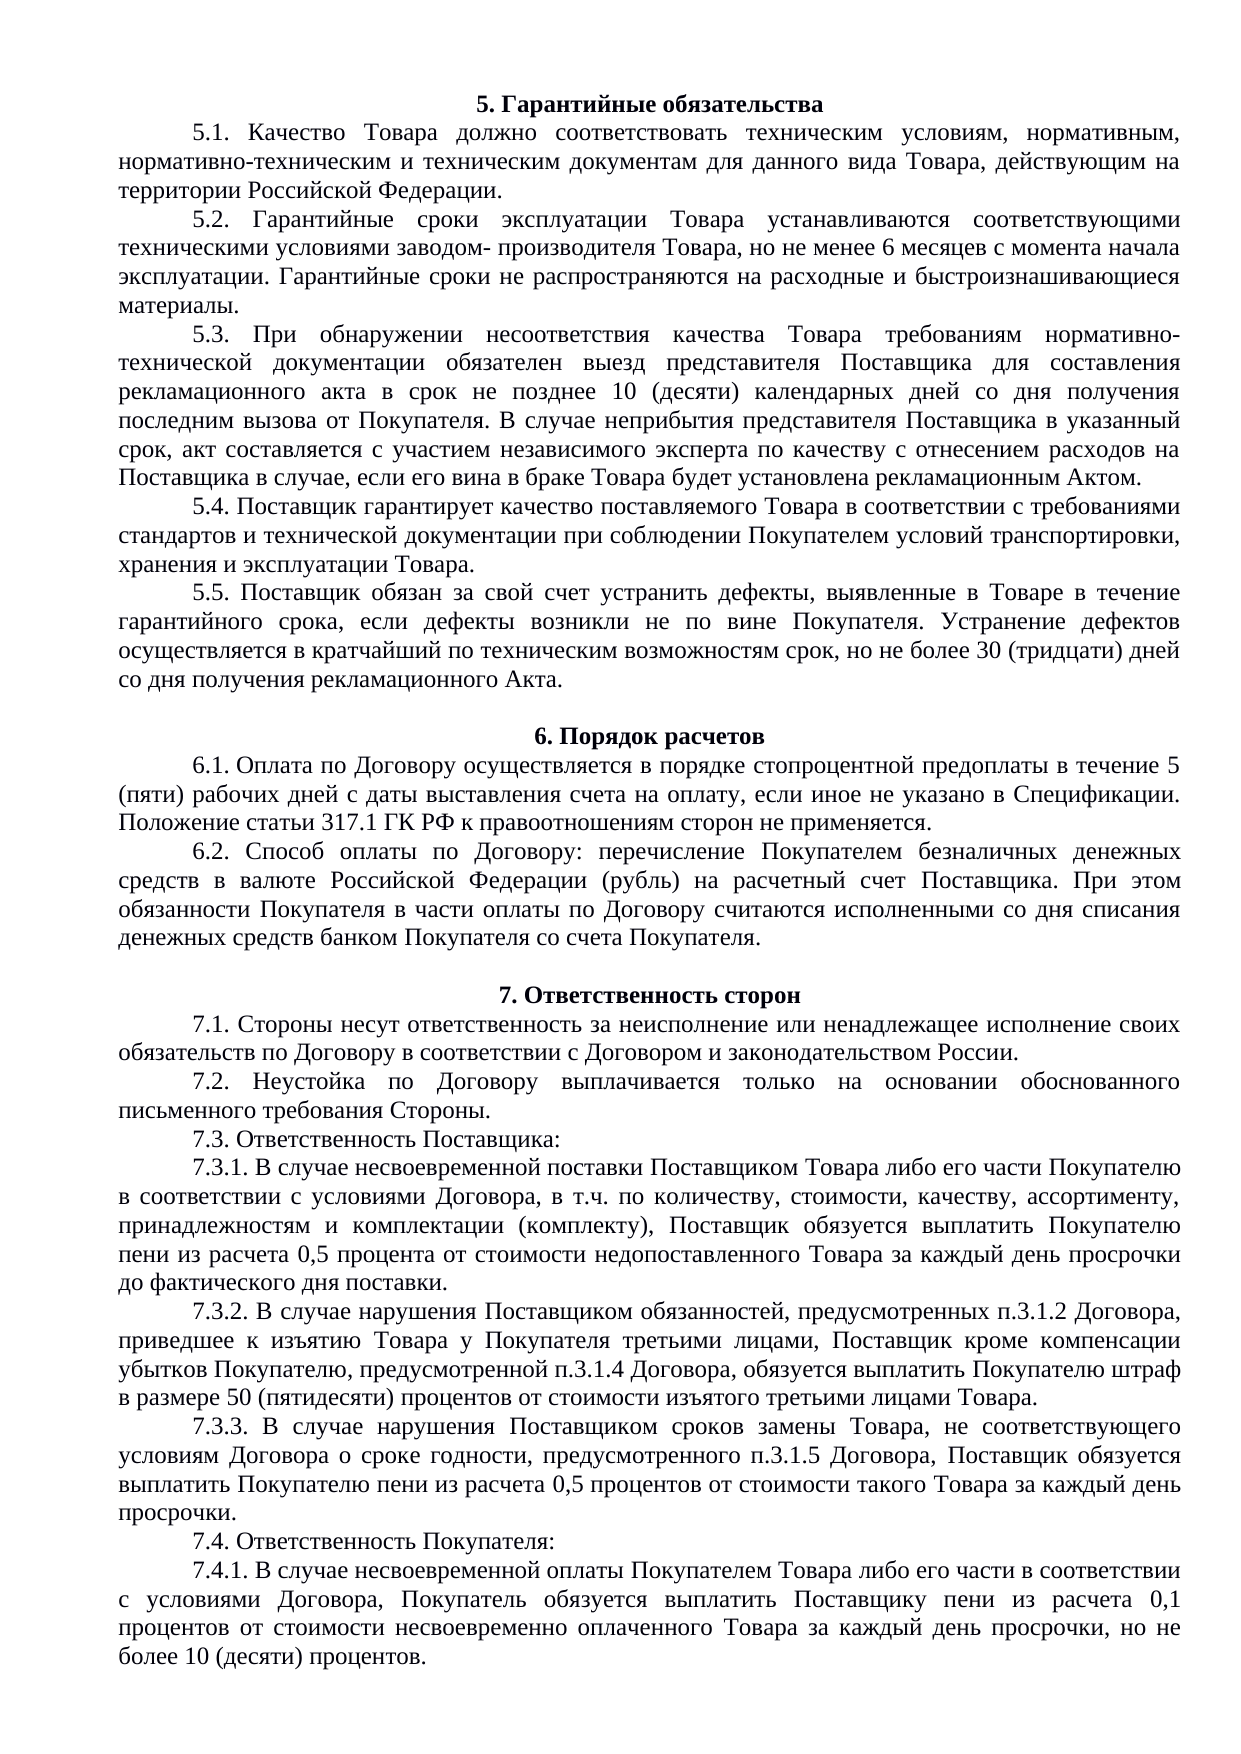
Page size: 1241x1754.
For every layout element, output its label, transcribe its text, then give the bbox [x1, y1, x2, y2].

subtitle 7. Ответственность сторон [118, 980, 1181, 1009]
text 7.3.3. В случае нарушения Поставщиком сроков замены Товара, не соответствующего условиям Договора о сроке годности, предусмотренного п.3.1.5 Договора, Поставщик обязуется выплатить Покупателю пени из расчета 0,5 процентов от стоимости такого Товара за каждый день просрочки. [118, 1411, 1181, 1526]
text 6.2. Способ оплаты по Договору: перечисление Покупателем безналичных денежных средств в валюте Российской Федерации (рубль) на расчетный счет Поставщика. При этом обязанности Покупателя в части оплаты по Договору считаются исполненными со дня списания денежных средств банком Покупателя со счета Покупателя. [118, 836, 1181, 951]
text 5.2. Гарантийные сроки эксплуатации Товара устанавливаются соответствующими техническими условиями заводом- производителя Товара, но не менее 6 месяцев с момента начала эксплуатации. Гарантийные сроки не распространяются на расходные и быстроизнашивающиеся материалы. [118, 204, 1181, 319]
text 5.3. При обнаружении несоответствия качества Товара требованиям нормативно-технической документации обязателен выезд представителя Поставщика для составления рекламационного акта в срок не позднее 10 (десяти) календарных дней со дня получения последним вызова от Покупателя. В случае неприбытия представителя Поставщика в указанный срок, акт составляется с участием независимого эксперта по качеству с отнесением расходов на Поставщика в случае, если его вина в браке Товара будет установлена рекламационным Актом. [118, 319, 1181, 491]
text 6.1. Оплата по Договору осуществляется в порядке стопроцентной предоплаты в течение 5 (пяти) рабочих дней с даты выставления счета на оплату, если иное не указано в Спецификации. Положение статьи 317.1 ГК РФ к правоотношениям сторон не применяется. [118, 750, 1181, 836]
subtitle 6. Порядок расчетов [118, 721, 1181, 750]
text 7.4. Ответственность Покупателя: [118, 1526, 1181, 1555]
text 7.3. Ответственность Поставщика: [118, 1124, 1181, 1152]
text 7.2. Неустойка по Договору выплачивается только на основании обоснованного письменного требования Стороны. [118, 1066, 1181, 1124]
text 7.1. Стороны несут ответственность за неисполнение или ненадлежащее исполнение своих обязательств по Договору в соответствии с Договором и законодательством России. [118, 1009, 1181, 1066]
text 5.1. Качество Товара должно соответствовать техническим условиям, нормативным, нормативно-техническим и техническим документам для данного вида Товара, действующим на территории Российской Федерации. [118, 117, 1181, 204]
text 7.3.2. В случае нарушения Поставщиком обязанностей, предусмотренных п.3.1.2 Договора, приведшее к изъятию Товара у Покупателя третьими лицами, Поставщик кроме компенсации убытков Покупателю, предусмотренной п.3.1.4 Договора, обязуется выплатить Покупателю штраф в размере 50 (пятидесяти) процентов от стоимости изъятого третьими лицами Товара. [118, 1296, 1181, 1411]
text 5.4. Поставщик гарантирует качество поставляемого Товара в соответствии с требованиями стандартов и технической документации при соблюдении Покупателем условий транспортировки, хранения и эксплуатации Товара. [118, 491, 1181, 577]
text 7.3.1. В случае несвоевременной поставки Поставщиком Товара либо его части Покупателю в соответствии с условиями Договора, в т.ч. по количеству, стоимости, качеству, ассортименту, принадлежностям и комплектации (комплекту), Поставщик обязуется выплатить Покупателю пени из расчета 0,5 процента от стоимости недопоставленного Товара за каждый день просрочки до фактического дня поставки. [118, 1152, 1181, 1296]
text 5.5. Поставщик обязан за свой счет устранить дефекты, выявленные в Товаре в течение гарантийного срока, если дефекты возникли не по вине Покупателя. Устранение дефектов осуществляется в кратчайший по техническим возможностям срок, но не более 30 (тридцати) дней со дня получения рекламационного Акта. [118, 577, 1181, 692]
subtitle 5. Гарантийные обязательства [118, 89, 1181, 117]
text 7.4.1. В случае несвоевременной оплаты Покупателем Товара либо его части в соответствии с условиями Договора, Покупатель обязуется выплатить Поставщику пени из расчета 0,1 процентов от стоимости несвоевременно оплаченного Товара за каждый день просрочки, но не более 10 (десяти) процентов. [118, 1555, 1181, 1670]
